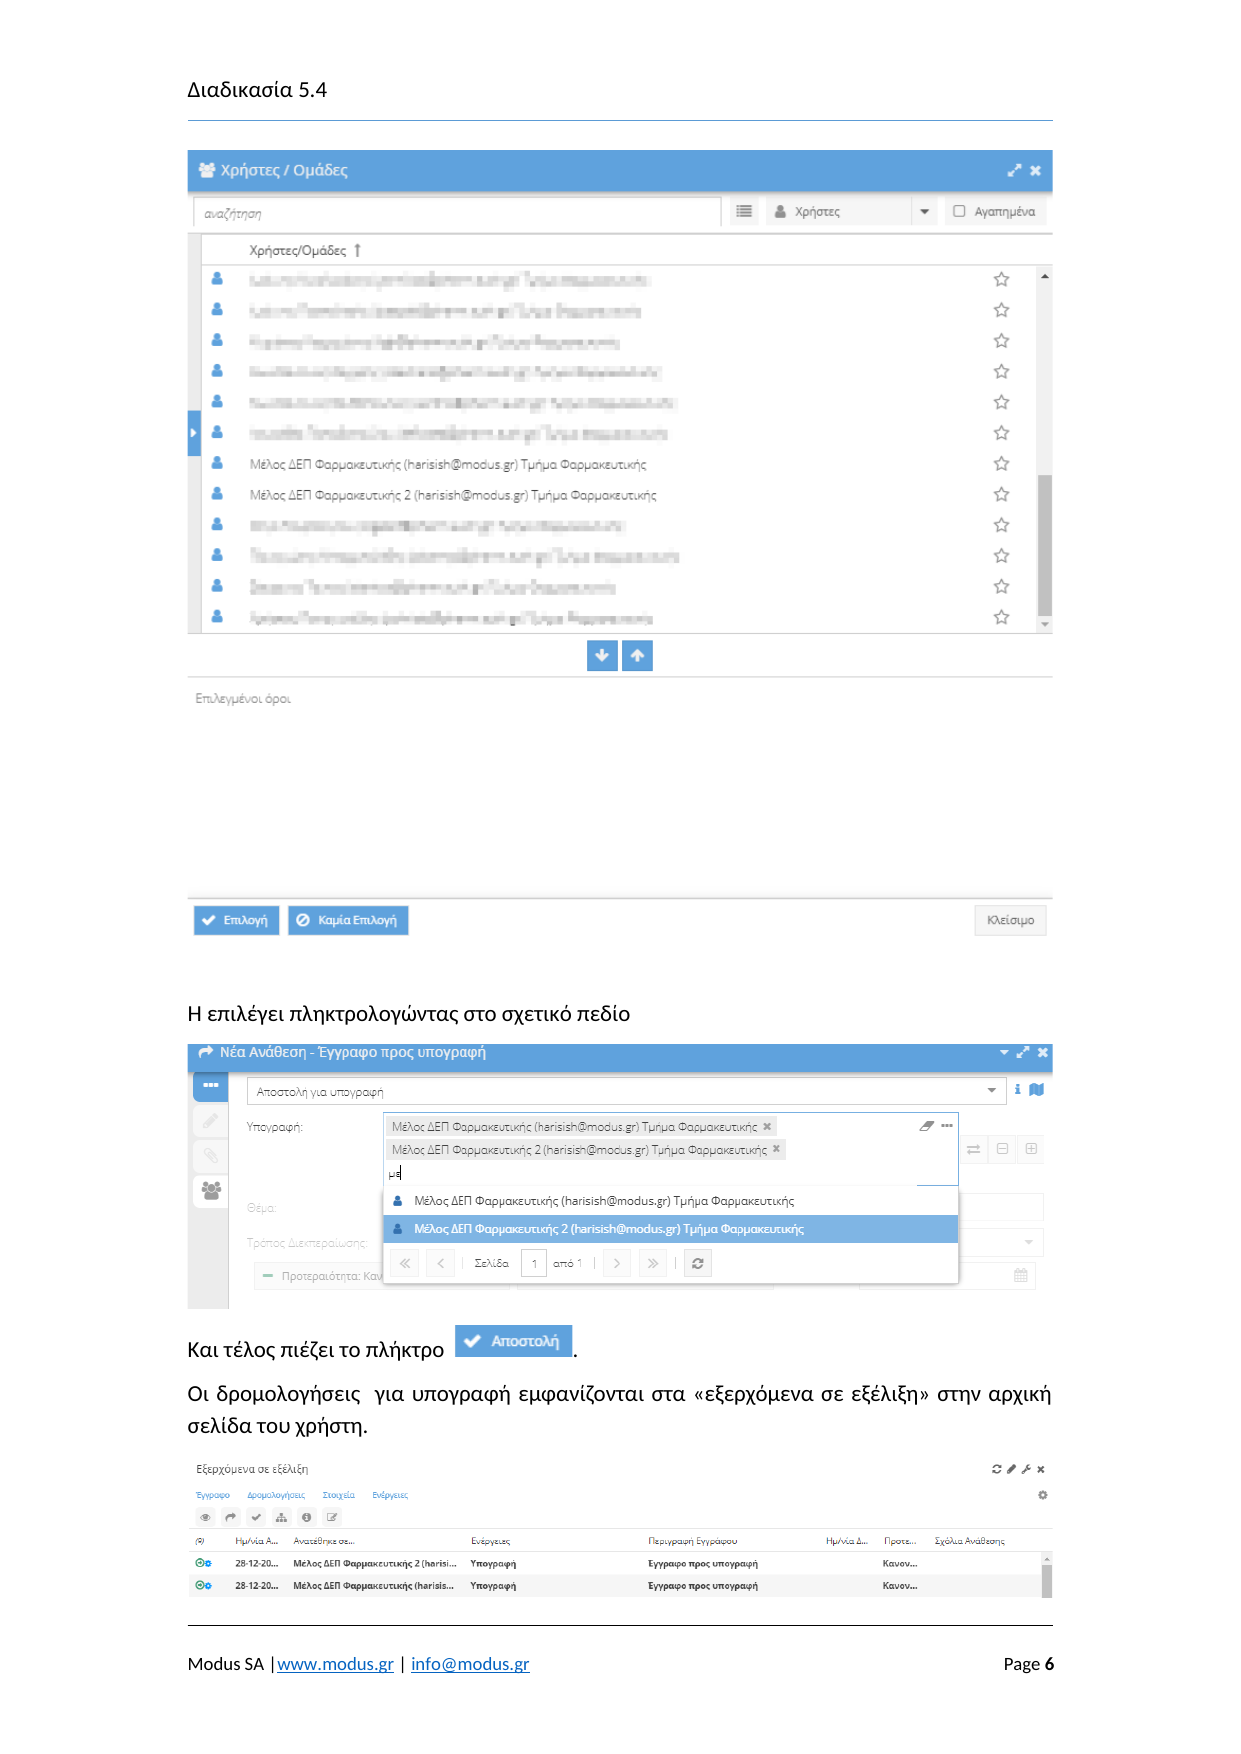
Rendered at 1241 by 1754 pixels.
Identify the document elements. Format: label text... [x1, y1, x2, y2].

picture [454, 1325, 573, 1357]
picture [187, 150, 1053, 938]
text Και τέλος πιέζει το πλήκτρο . [187, 1326, 1053, 1363]
picture [187, 1044, 1053, 1309]
text Η επιλέγει πληκτρολογώντας στο σχετικό πεδίο [187, 999, 1053, 1027]
text Οι δρομολογήσεις για υπογραφή εμφανίζονται στα «εξερχόμενα σε εξέλιξη» στην αρχική σελίδα του χρήστη. [187, 1379, 1053, 1440]
picture [187, 1456, 1053, 1598]
